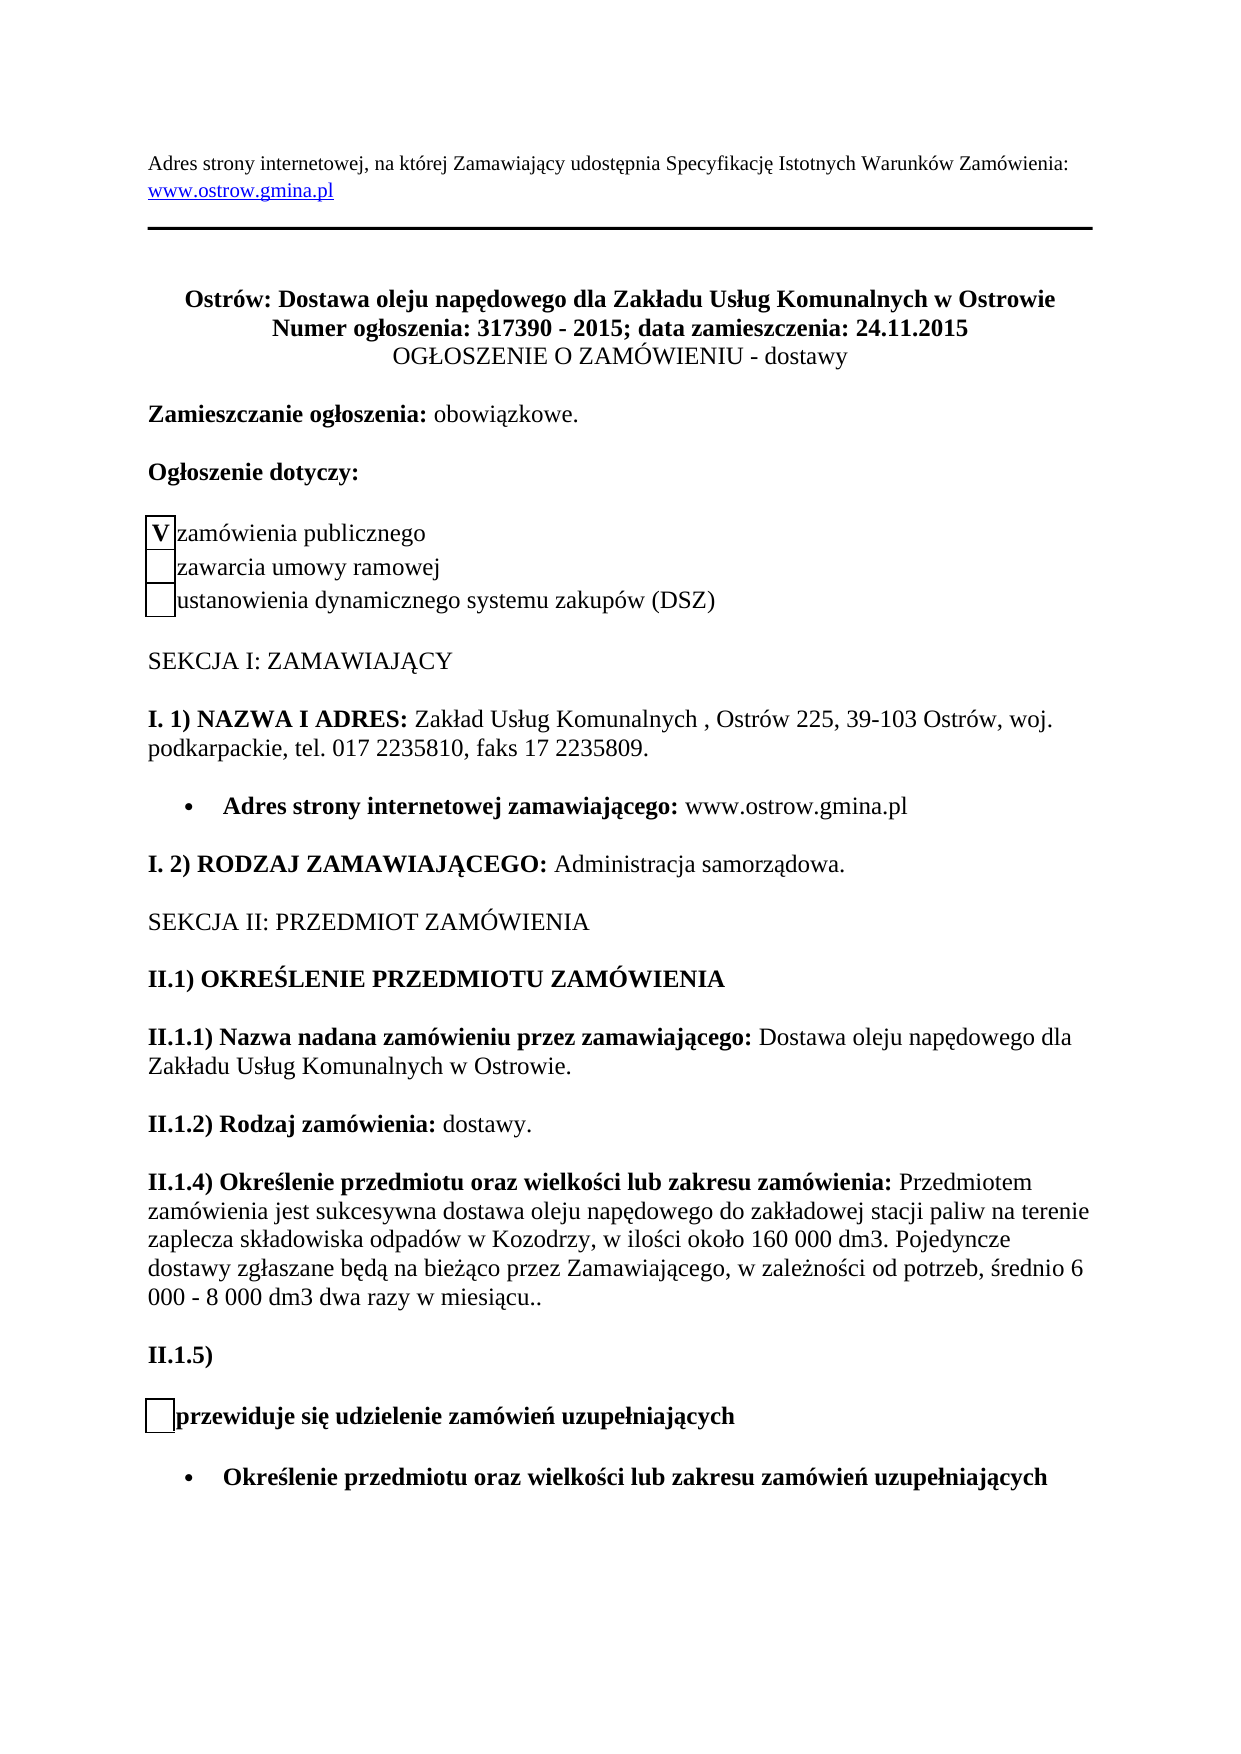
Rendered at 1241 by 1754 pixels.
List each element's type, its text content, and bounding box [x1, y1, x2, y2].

table_cell [147, 584, 174, 616]
text Ostrów: Dostawa oleju napędowego dla Zakładu Usług Komunalnych w Ostrowie Numer ogłoszenia: 317390 - 2015; data zamieszczenia: 24.11.2015 OGŁOSZENIE O ZAMÓWIENIU - dostawy [148, 284, 1093, 370]
text www.ostrow.gmina.pl [148, 175, 1093, 202]
table_cell zawarcia umowy ramowej [176, 549, 722, 582]
text II.1.1) Nazwa nadana zamówieniu przez zamawiającego: Dostawa oleju napędowego dla Zakładu Usług Komunalnych w Ostrowie. [148, 1022, 1093, 1080]
table_header przewiduje się udzielenie zamówień uzupełniających [175, 1398, 742, 1431]
text SEKCJA I: ZAMAWIAJĄCY [148, 646, 1093, 675]
text SEKCJA II: PRZEDMIOT ZAMÓWIENIA [148, 907, 1093, 935]
text I. 1) NAZWA I ADRES: Zakład Usług Komunalnych , Ostrów 225, 39-103 Ostrów, woj. podkarpackie, tel. 017 2235810, faks 17 2235809. [148, 704, 1093, 762]
text Ogłoszenie dotyczy: [148, 457, 1093, 486]
list Adres strony internetowej zamawiającego: www.ostrow.gmina.pl [185, 791, 1093, 819]
text II.1.2) Rodzaj zamówienia: dostawy. [148, 1109, 1093, 1138]
text II.1) OKREŚLENIE PRZEDMIOTU ZAMÓWIENIA [148, 964, 1093, 993]
table_header V [147, 517, 174, 549]
text Adres strony internetowej, na której Zamawiający udostępnia Specyfikację Istotnych Warunków Zamówienia: [148, 148, 1093, 175]
text II.1.4) Określenie przedmiotu oraz wielkości lub zakresu zamówienia: Przedmiotem zamówienia jest sukcesywna dostawa oleju napędowego do zakładowej stacji paliw na terenie zaplecza składowiska odpadów w Kozodrzy, w ilości około 160 000 dm3. Pojedyncze dostawy zgłaszane będą na bieżąco przez Zamawiającego, w zależności od potrzeb, średnio 6 000 - 8 000 dm3 dwa razy w miesiącu.. [148, 1167, 1093, 1311]
text Zamieszczanie ogłoszenia: obowiązkowe. [148, 399, 1093, 428]
text II.1.5) [148, 1340, 1093, 1369]
table_header zamówienia publicznego [176, 515, 722, 549]
table_header [147, 1400, 173, 1431]
list Określenie przedmiotu oraz wielkości lub zakresu zamówień uzupełniających [185, 1462, 1093, 1491]
table_cell ustanowienia dynamicznego systemu zakupów (DSZ) [176, 582, 722, 616]
text I. 2) RODZAJ ZAMAWIAJĄCEGO: Administracja samorządowa. [148, 849, 1093, 877]
table_cell [147, 550, 174, 582]
